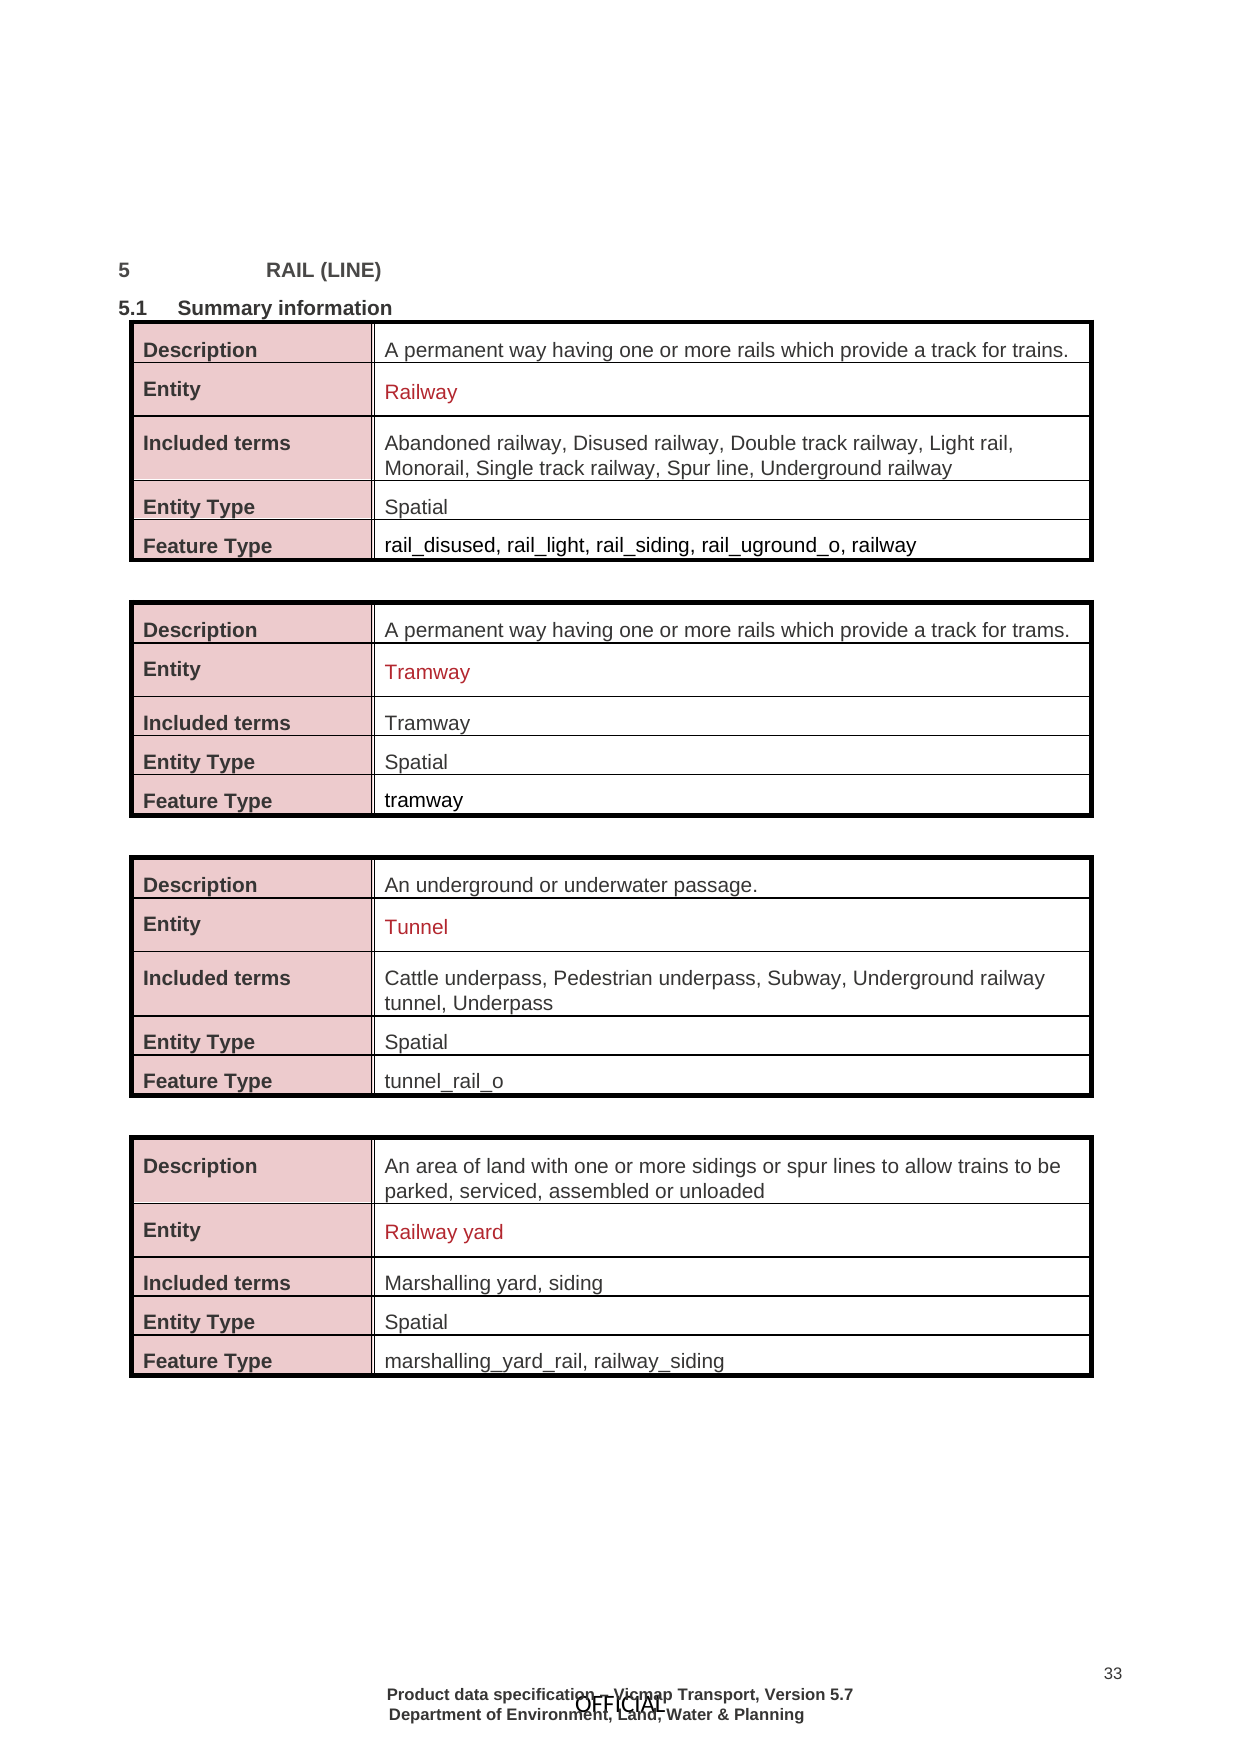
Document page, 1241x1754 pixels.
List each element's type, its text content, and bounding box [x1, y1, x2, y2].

table_cell Railway [375, 363, 1089, 415]
table_cell marshalling_yard_rail, railway_siding [375, 1336, 1089, 1373]
table_cell Entity Type [134, 1017, 371, 1054]
table_cell Feature Type [134, 775, 371, 813]
table_header An area of land with one or more sidings or spur lines to allow trains to be parked, serviced, assembled or unloaded [375, 1140, 1089, 1202]
table_cell Feature Type [134, 1336, 371, 1373]
table_cell Marshalling yard, siding [375, 1258, 1089, 1295]
table_cell tramway [375, 775, 1089, 813]
table_header Description [134, 1140, 371, 1202]
table_cell Tramway [375, 697, 1089, 735]
table_cell Entity [134, 899, 371, 951]
table_header An underground or underwater passage. [375, 860, 1089, 897]
table_header A permanent way having one or more rails which provide a track for trains. [375, 324, 1089, 362]
table_cell Tunnel [375, 899, 1089, 951]
table_cell Included terms [134, 952, 371, 1015]
table_header Description [134, 860, 371, 897]
table_cell Entity Type [134, 481, 371, 518]
table_cell Entity Type [134, 1297, 371, 1334]
table_cell Feature Type [134, 520, 371, 558]
text 5.1 Summary information [118, 294, 1122, 319]
table_cell Entity Type [134, 736, 371, 774]
table_cell Included terms [134, 417, 371, 479]
subtitle 5 RAIL (LINE) [118, 257, 1122, 282]
table_cell Cattle underpass, Pedestrian underpass, Subway, Underground railway tunnel, Underpass [375, 952, 1089, 1015]
table_cell Spatial [375, 1297, 1089, 1334]
table_cell tunnel_rail_o [375, 1056, 1089, 1093]
table_cell rail_disused, rail_light, rail_siding, rail_uground_o, railway [375, 520, 1089, 558]
table_header Description [134, 324, 371, 362]
table_cell Tramway [375, 644, 1089, 696]
table_cell Entity [134, 644, 371, 696]
table_cell Railway yard [375, 1204, 1089, 1256]
table_cell Spatial [375, 736, 1089, 774]
table_cell Included terms [134, 1258, 371, 1295]
table_cell Abandoned railway, Disused railway, Double track railway, Light rail, Monorail, Single track railway, Spur line, Underground railway [375, 417, 1089, 479]
table_cell Entity [134, 363, 371, 415]
table_cell Spatial [375, 1017, 1089, 1054]
table_cell Feature Type [134, 1056, 371, 1093]
table_header Description [134, 605, 371, 642]
table_header A permanent way having one or more rails which provide a track for trams. [375, 605, 1089, 642]
table_cell Spatial [375, 481, 1089, 518]
table_cell Included terms [134, 697, 371, 735]
table_cell Entity [134, 1204, 371, 1256]
